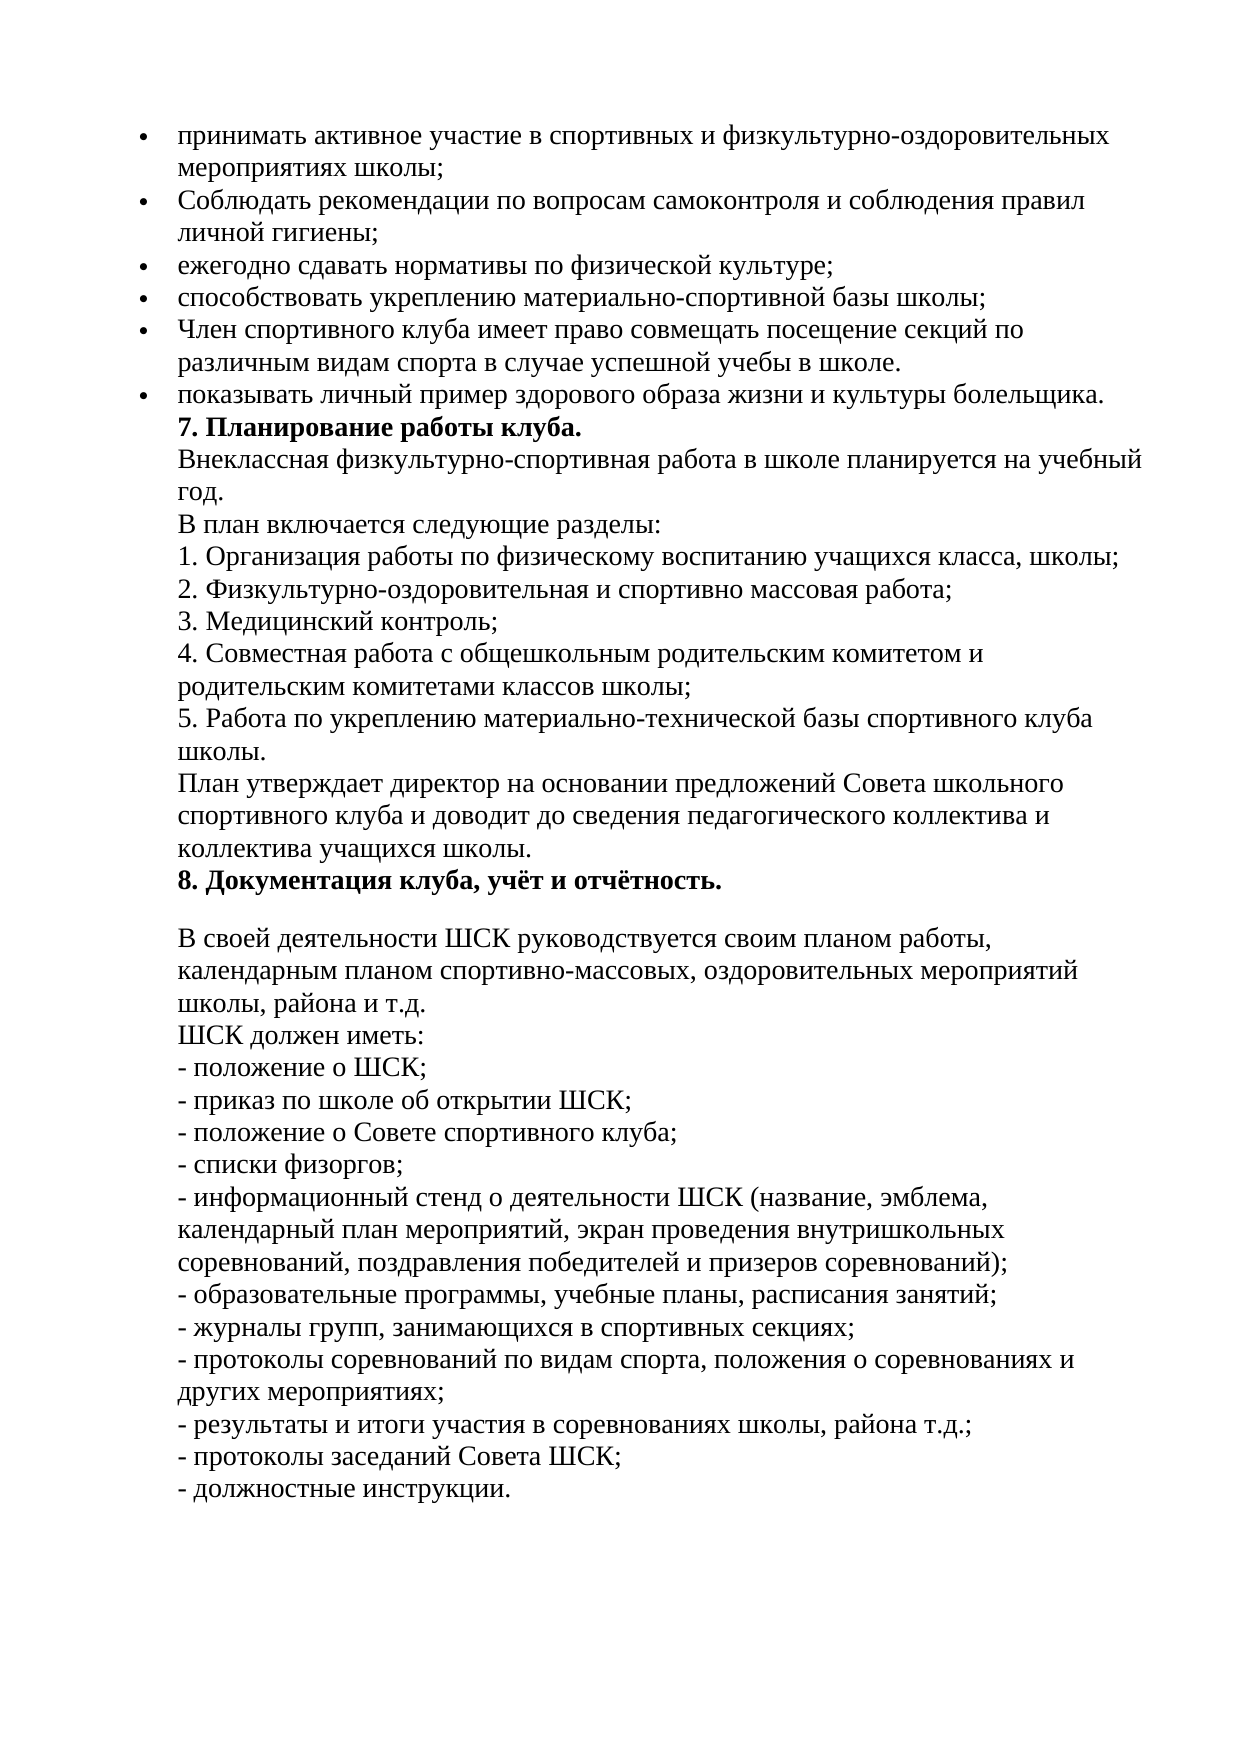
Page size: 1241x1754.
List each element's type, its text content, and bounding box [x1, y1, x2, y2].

text 8. Документация клуба, учёт и отчётность. [177, 863, 1152, 896]
text - протоколы заседаний Совета ШСК; [177, 1439, 1152, 1472]
text - информационный стенд о деятельности ШСК (название, эмблема, календарный план мероприятий, экран проведения внутришкольных соревнований, поздравления победителей и призеров соревнований); [177, 1180, 1152, 1277]
text - приказ по школе об открытии ШСК; [177, 1083, 1152, 1115]
text - результаты и итоги участия в соревнованиях школы, района т.д.; [177, 1407, 1152, 1439]
list показывать личный пример здорового образа жизни и культуры болельщика. [140, 377, 1152, 410]
text 5. Работа по укреплению материально-технической базы спортивного клуба школы. [177, 701, 1152, 766]
text - положение о ШСК; [177, 1050, 1152, 1083]
text В своей деятельности ШСК руководствуется своим планом работы, календарным планом спортивно-массовых, оздоровительных мероприятий школы, района и т.д. [177, 921, 1152, 1018]
text - протоколы соревнований по видам спорта, положения о соревнованиях и [177, 1342, 1152, 1374]
text - должностные инструкции. [177, 1472, 1152, 1504]
text 3. Медицинский контроль; [177, 604, 1152, 636]
text - положение о Совете спортивного клуба; [177, 1115, 1152, 1148]
text - образовательные программы, учебные планы, расписания занятий; [177, 1277, 1152, 1309]
text 1. Организация работы по физическому воспитанию учащихся класса, школы; [177, 539, 1152, 572]
text - списки физоргов; [177, 1148, 1152, 1180]
list Член спортивного клуба имеет право совмещать посещение секций по различным видам спорта в случае успешной учебы в школе. [140, 312, 1152, 377]
text 2. Физкультурно-оздоровительная и спортивно массовая работа; [177, 572, 1152, 604]
text - журналы групп, занимающихся в спортивных секциях; [177, 1309, 1152, 1342]
list принимать активное участие в спортивных и физкультурно-оздоровительных мероприятиях школы; [140, 118, 1152, 183]
list способствовать укреплению материально-спортивной базы школы; [140, 280, 1152, 312]
list ежегодно сдавать нормативы по физической культуре; [140, 248, 1152, 280]
text ШСК должен иметь: [177, 1018, 1152, 1050]
text Внеклассная физкультурно-спортивная работа в школе планируется на учебный год. [177, 442, 1152, 507]
text В план включается следующие разделы: [177, 507, 1152, 539]
text 7. Планирование работы клуба. [177, 410, 1152, 442]
text других мероприятиях; [177, 1374, 1152, 1407]
text 4. Совместная работа с общешкольным родительским комитетом и родительским комитетами классов школы; [177, 636, 1152, 701]
list Соблюдать рекомендации по вопросам самоконтроля и соблюдения правил личной гигиены; [140, 183, 1152, 248]
text План утверждает директор на основании предложений Совета школьного спортивного клуба и доводит до сведения педагогического коллектива и коллектива учащихся школы. [177, 766, 1152, 863]
